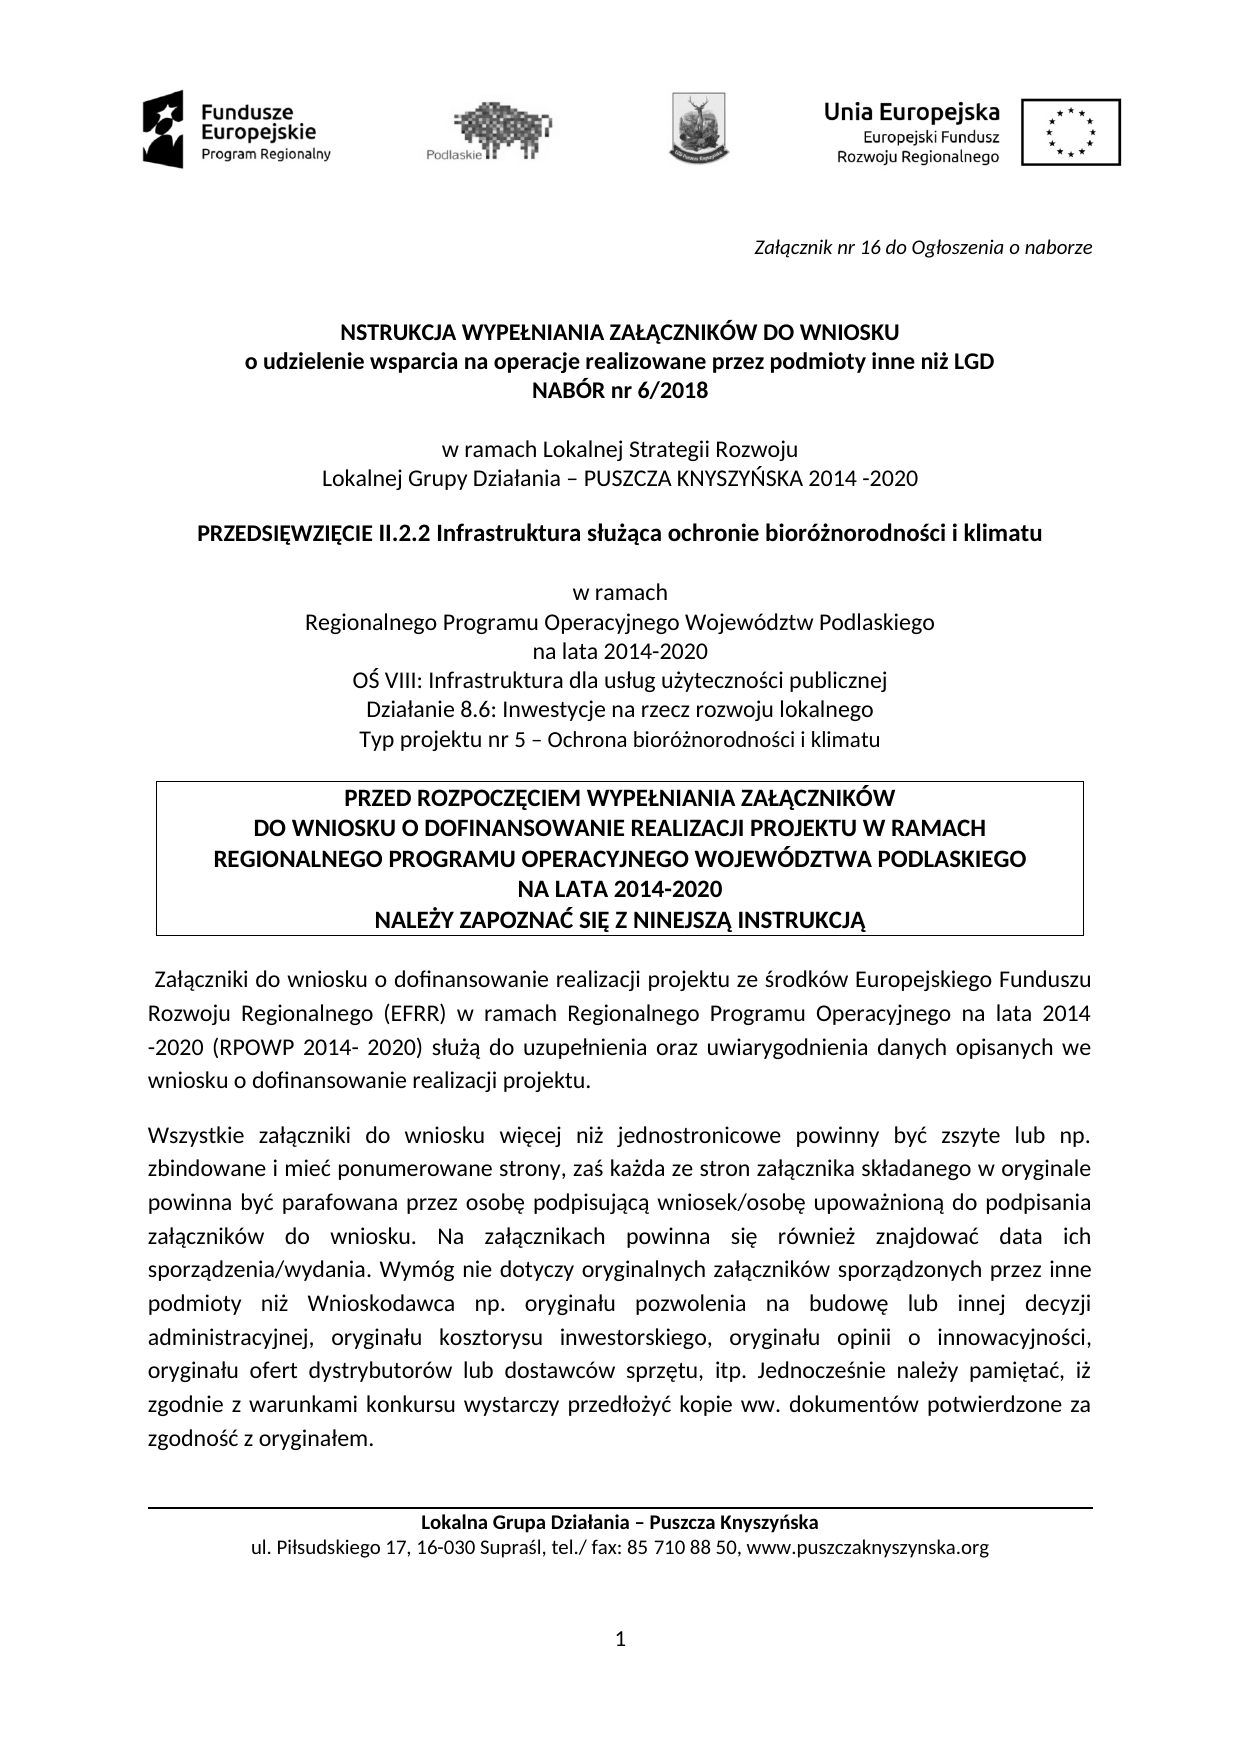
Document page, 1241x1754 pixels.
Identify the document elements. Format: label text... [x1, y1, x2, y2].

picture [123, 70, 350, 188]
text Regionalnego Programu Operacyjnego Województw Podlaskiego [148, 607, 1093, 636]
text Lokalna Grupa Działania – Puszcza Knyszyńska [148, 1509, 1093, 1534]
text na lata 2014-2020 [148, 636, 1093, 665]
text w ramach [148, 577, 1093, 607]
picture [803, 77, 1143, 188]
text Działanie 8.6: Inwestycje na rzecz rozwoju lokalnego [148, 694, 1093, 724]
text NABÓR nr 6/2018 [148, 375, 1093, 404]
table_header PRZED ROZPOCZĘCIEM WYPEŁNIANIA ZAŁĄCZNIKÓW DO WNIOSKU O DOFINANSOWANIE REALIZACJI PROJEKTU W RAMACH REGIONALNEGO PROGRAMU OPERACYJNEGO WOJEWÓDZTWA PODLASKIEGO NA LATA 2014-2020 NALEŻY ZAPOZNAĆ SIĘ Z NINEJSZĄ INSTRUKCJĄ [157, 782, 1083, 935]
text NSTRUKCJA WYPEŁNIANIA ZAŁĄCZNIKÓW DO WNIOSKU [148, 317, 1093, 346]
text w ramach Lokalnej Strategii Rozwoju [148, 434, 1093, 463]
text PRZEDSIĘWZIĘCIE II.2.2 Infrastruktura służąca ochronie bioróżnorodności i klimatu [148, 518, 1093, 548]
text Załącznik nr 16 do Ogłoszenia o naborze [148, 234, 1093, 259]
text OŚ VIII: Infrastruktura dla usług użyteczności publicznej [148, 665, 1093, 694]
text Typ projektu nr 5 – Ochrona bioróżnorodności i klimatu [148, 724, 1093, 753]
text o udzielenie wsparcia na operacje realizowane przez podmioty inne niż LGD [148, 346, 1093, 375]
text Wszystkie załączniki do wniosku więcej niż jednostronicowe powinny być zszyte lub np. zbindowane i mieć ponumerowane strony, zaś każda ze stron załącznika składanego w oryginale powinna być parafowana przez osobę podpisującą wniosek/osobę upoważnioną do podpisania załączników do wniosku. Na załącznikach powinna się również znajdować data ich sporządzenia/wydania. Wymóg nie dotyczy oryginalnych załączników sporządzonych przez inne podmioty niż Wnioskodawca np. oryginału pozwolenia na budowę lub innej decyzji administracyjnej, oryginału kosztorysu inwestorskiego, oryginału opinii o innowacyjności, oryginału ofert dystrybutorów lub dostawców sprzętu, itp. Jednocześnie należy pamiętać, iż zgodnie z warunkami konkursu wystarczy przedłożyć kopie ww. dokumentów potwierdzone za zgodność z oryginałem. [148, 1120, 1093, 1452]
text ul. Piłsudskiego 17, 16-030 Supraśl, tel./ fax: 85 710 88 50, www.puszczaknyszynska.org [148, 1534, 1093, 1560]
text Lokalnej Grupy Działania – PUSZCZA KNYSZYŃSKA 2014 -2020 [148, 463, 1093, 492]
text Załączniki do wniosku o dofinansowanie realizacji projektu ze środków Europejskiego Funduszu Rozwoju Regionalnego (EFRR) w ramach Regionalnego Programu Operacyjnego na lata 2014 -2020 (RPOWP 2014- 2020) służą do uzupełnienia oraz uwiarygodnienia danych opisanych we wniosku o dofinansowanie realizacji projektu. [148, 964, 1093, 1095]
